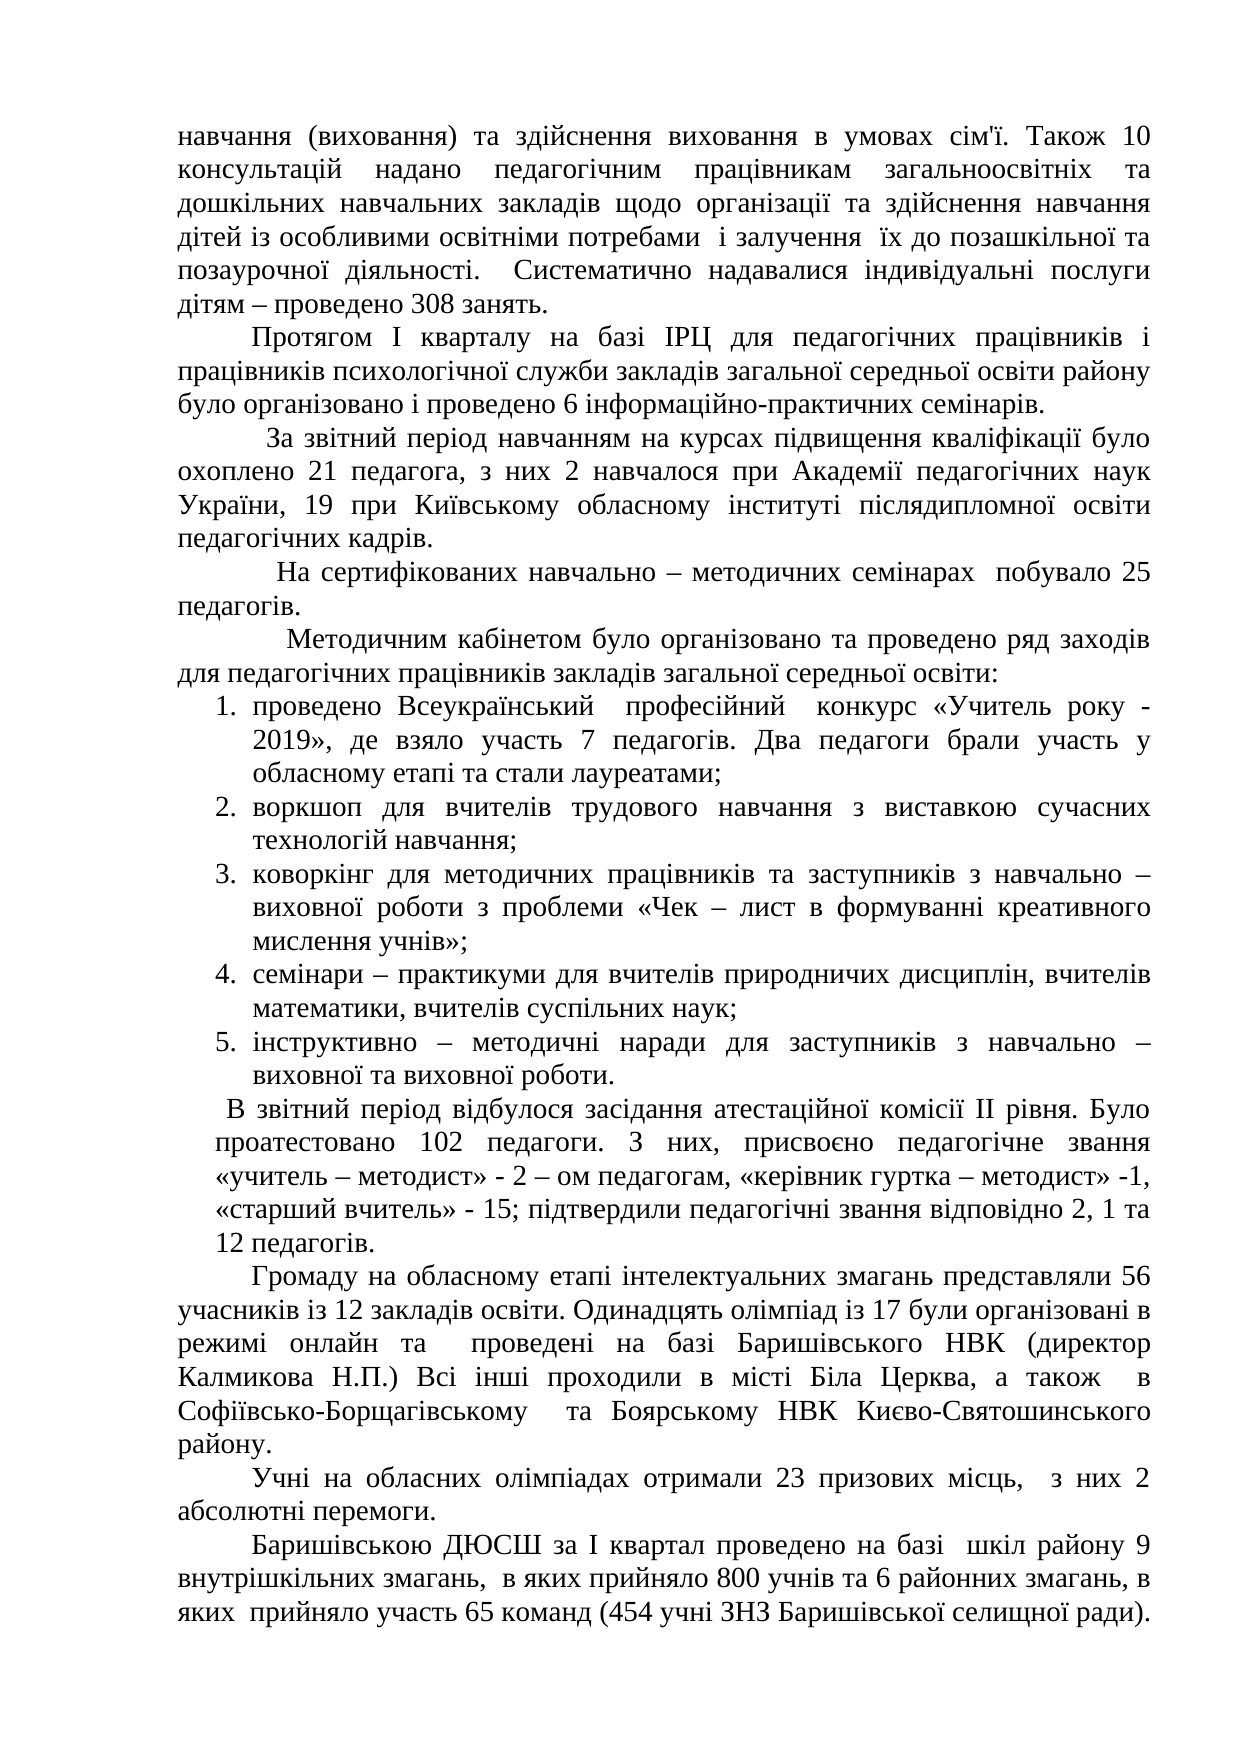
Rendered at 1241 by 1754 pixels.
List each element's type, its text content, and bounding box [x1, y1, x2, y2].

text Методичним кабінетом було організовано та проведено ряд заходів для педагогічних працівників закладів загальної середньої освіти: [177, 621, 1152, 688]
text За звітний період навчанням на курсах підвищення кваліфікації було охоплено 21 педагога, з них 2 навчалося при Академії педагогічних наук України, 19 при Київському обласному інституті післядипломної освіти педагогічних кадрів. [177, 420, 1152, 554]
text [177, 118, 1152, 319]
list семінари – практикуми для вчителів природничих дисциплін, вчителів математики, вчителів суспільних наук; [215, 957, 1152, 1024]
text Баришівською ДЮСШ за І квартал проведено на базі шкіл району 9 внутрішкільних змагань, в яких прийняло 800 учнів та 6 районних змагань, в яких прийняло участь 65 команд (454 учні ЗНЗ Баришівської селищної ради). [177, 1527, 1152, 1627]
list воркшоп для вчителів трудового навчання з виставкою сучасних технологій навчання; [215, 789, 1152, 856]
text Громаду на обласному етапі інтелектуальних змагань представляли 56 учасників із 12 закладів освіти. Одинадцять олімпіад із 17 були організовані в режимі онлайн та проведені на базі Баришівського НВК (директор Калмикова Н.П.) Всі інші проходили в місті Біла Церква, а також в Софіївсько-Борщагівському та Боярському НВК Києво-Святошинського району. [177, 1258, 1152, 1460]
text Учні на обласних олімпіадах отримали 23 призових місць, з них 2 абсолютні перемоги. [177, 1460, 1152, 1527]
text Протягом І кварталу на базі ІРЦ для педагогічних працівників і працівників психологічної служби закладів загальної середньої освіти району було організовано і проведено 6 інформаційно-практичних семінарів. [177, 319, 1152, 420]
list проведено Всеукраїнський професійний конкурс «Учитель року - 2019», де взяло участь 7 педагогів. Два педагоги брали участь у обласному етапі та стали лауреатами; [215, 688, 1152, 789]
list інструктивно – методичні наради для заступників з навчально – виховної та виховної роботи. [215, 1024, 1152, 1091]
text В звітний період відбулося засідання атестаційної комісії ІІ рівня. Було проатестовано 102 педагоги. З них, присвоєно педагогічне звання «учитель – методист» - 2 – ом педагогам, «керівник гуртка – методист» -1, «старший вчитель» - 15; підтвердили педагогічні звання відповідно 2, 1 та 12 педагогів. [215, 1091, 1152, 1258]
list коворкінг для методичних працівників та заступників з навчально – виховної роботи з проблеми «Чек – лист в формуванні креативного мислення учнів»; [215, 856, 1152, 957]
text На сертифікованих навчально – методичних семінарах побувало 25 педагогів. [177, 554, 1152, 621]
